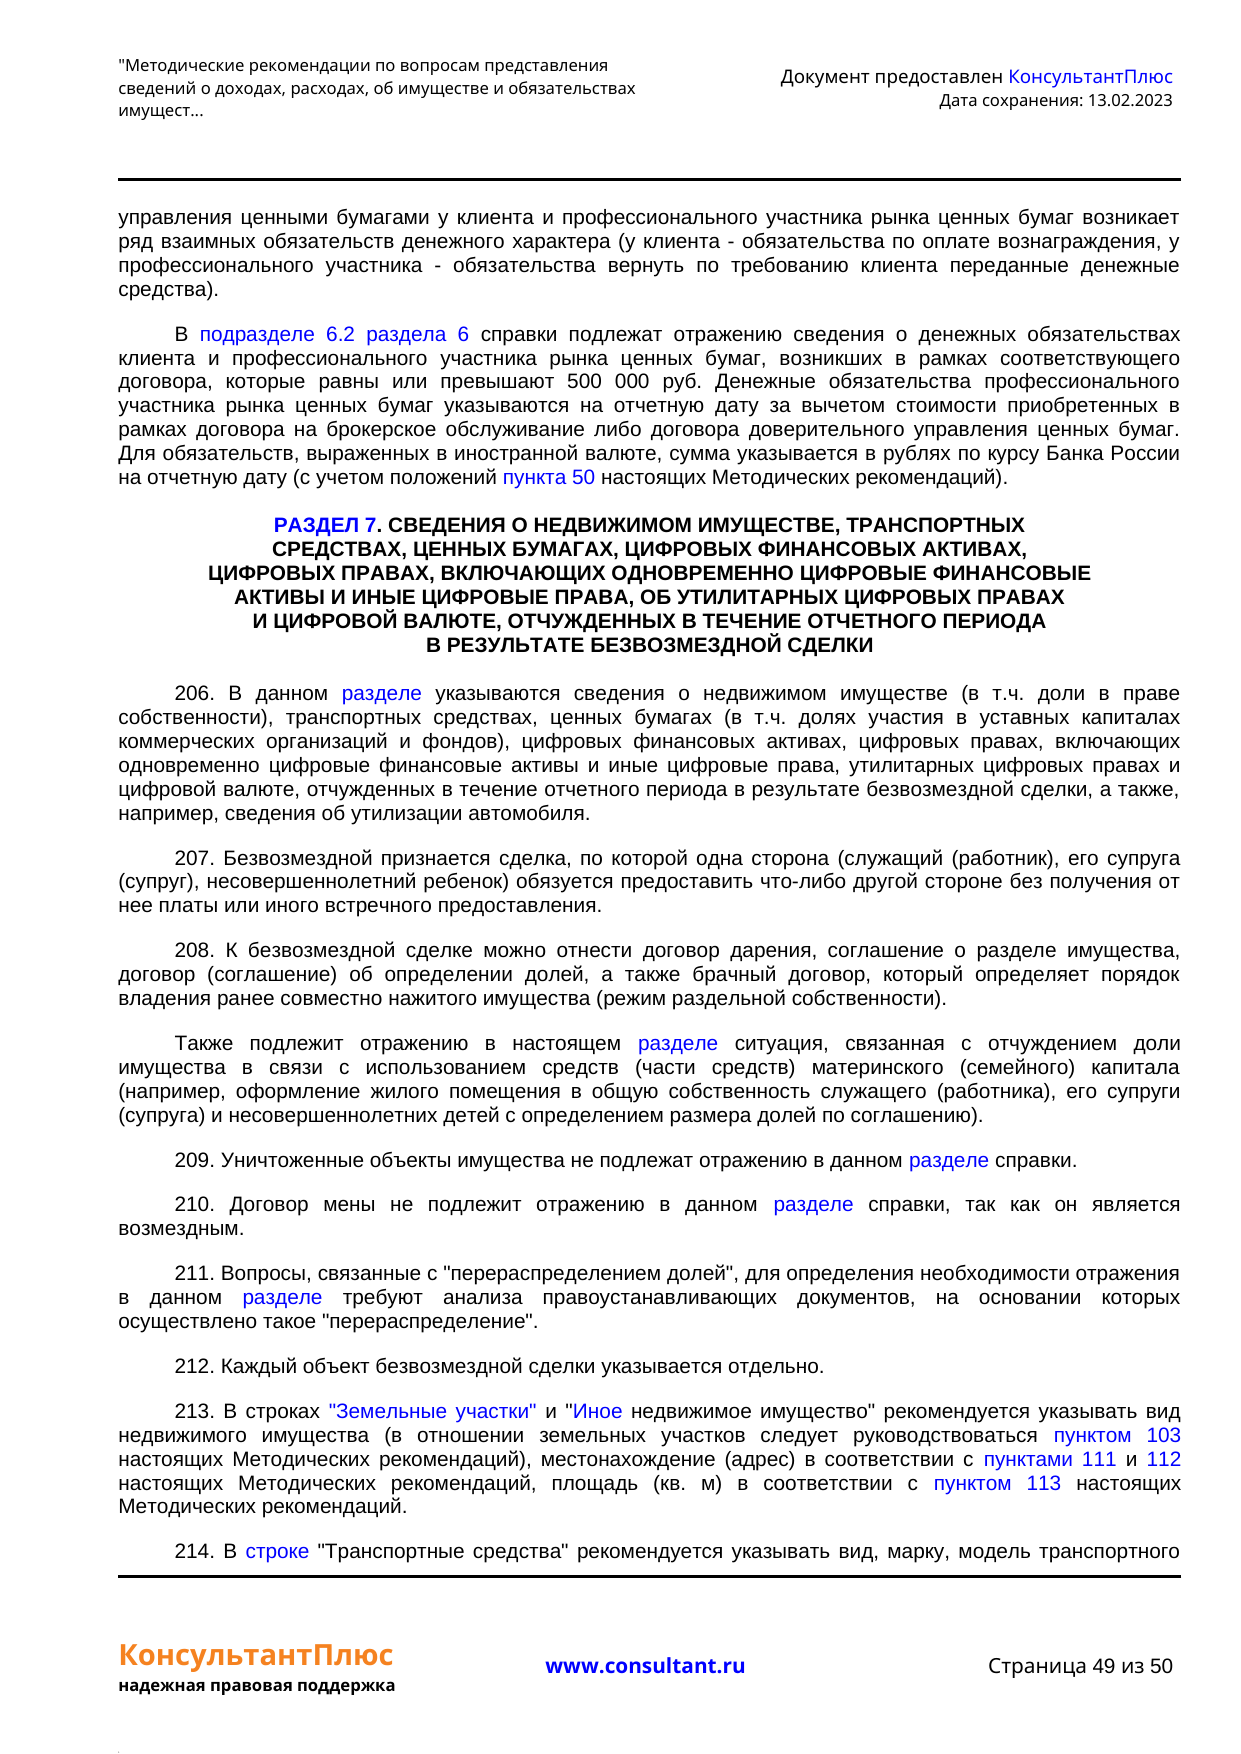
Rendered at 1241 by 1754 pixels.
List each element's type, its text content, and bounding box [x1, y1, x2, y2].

text В подразделе 6.2 раздела 6 справки подлежат отражению сведения о денежных обязательствах клиента и профессионального участника рынка ценных бумаг, возникших в рамках соответствующего договора, которые равны или превышают 500 000 руб. Денежные обязательства профессионального участника рынка ценных бумаг указываются на отчетную дату за вычетом стоимости приобретенных в рамках договора на брокерское обслуживание либо договора доверительного управления ценных бумаг. Для обязательств, выраженных в иностранной валюте, сумма указывается в рублях по курсу Банка России на отчетную дату (с учетом положений пункта 50 настоящих Методических рекомендаций). [118, 321, 1181, 489]
text 207. Безвозмездной признается сделка, по которой одна сторона (служащий (работник), его супруга (супруг), несовершеннолетний ребенок) обязуется предоставить что-либо другой стороне без получения от нее платы или иного встречного предоставления. [118, 845, 1181, 917]
text 209. Уничтоженные объекты имущества не подлежат отражению в данном разделе справки. [118, 1147, 1181, 1171]
title АКТИВЫ И ИНЫЕ ЦИФРОВЫЕ ПРАВА, ОБ УТИЛИТАРНЫХ ЦИФРОВЫХ ПРАВАХ [118, 585, 1181, 609]
title РАЗДЕЛ 7. СВЕДЕНИЯ О НЕДВИЖИМОМ ИМУЩЕСТВЕ, ТРАНСПОРТНЫХ [118, 513, 1181, 537]
text 206. В данном разделе указываются сведения о недвижимом имуществе (в т.ч. доли в праве собственности), транспортных средствах, ценных бумагах (в т.ч. долях участия в уставных капиталах коммерческих организаций и фондов), цифровых финансовых активах, цифровых правах, включающих одновременно цифровые финансовые активы и иные цифровые права, утилитарных цифровых правах и цифровой валюте, отчужденных в течение отчетного периода в результате безвозмездной сделки, а также, например, сведения об утилизации автомобиля. [118, 681, 1181, 824]
title В РЕЗУЛЬТАТЕ БЕЗВОЗМЕЗДНОЙ СДЕЛКИ [118, 633, 1181, 657]
text 212. Каждый объект безвозмездной сделки указывается отдельно. [118, 1354, 1181, 1378]
text 208. К безвозмездной сделке можно отнести договор дарения, соглашение о разделе имущества, договор (соглашение) об определении долей, а также брачный договор, который определяет порядок владения ранее совместно нажитого имущества (режим раздельной собственности). [118, 938, 1181, 1010]
title СРЕДСТВАХ, ЦЕННЫХ БУМАГАХ, ЦИФРОВЫХ ФИНАНСОВЫХ АКТИВАХ, [118, 537, 1181, 561]
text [118, 1539, 1181, 1563]
title И ЦИФРОВОЙ ВАЛЮТЕ, ОТЧУЖДЕННЫХ В ТЕЧЕНИЕ ОТЧЕТНОГО ПЕРИОДА [118, 609, 1181, 633]
text 211. Вопросы, связанные с "перераспределением долей", для определения необходимости отражения в данном разделе требуют анализа правоустанавливающих документов, на основании которых осуществлено такое "перераспределение". [118, 1261, 1181, 1333]
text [118, 205, 1181, 301]
text Также подлежит отражению в настоящем разделе ситуация, связанная с отчуждением доли имущества в связи с использованием средств (части средств) материнского (семейного) капитала (например, оформление жилого помещения в общую собственность служащего (работника), его супруги (супруга) и несовершеннолетних детей с определением размера долей по соглашению). [118, 1031, 1181, 1127]
title ЦИФРОВЫХ ПРАВАХ, ВКЛЮЧАЮЩИХ ОДНОВРЕМЕННО ЦИФРОВЫЕ ФИНАНСОВЫЕ [118, 561, 1181, 585]
text 213. В строках "Земельные участки" и "Иное недвижимое имущество" рекомендуется указывать вид недвижимого имущества (в отношении земельных участков следует руководствоваться пунктом 103 настоящих Методических рекомендаций), местонахождение (адрес) в соответствии с пунктами 111 и 112 настоящих Методических рекомендаций, площадь (кв. м) в соответствии с пунктом 113 настоящих Методических рекомендаций. [118, 1398, 1181, 1518]
text 210. Договор мены не подлежит отражению в данном разделе справки, так как он является возмездным. [118, 1192, 1181, 1240]
